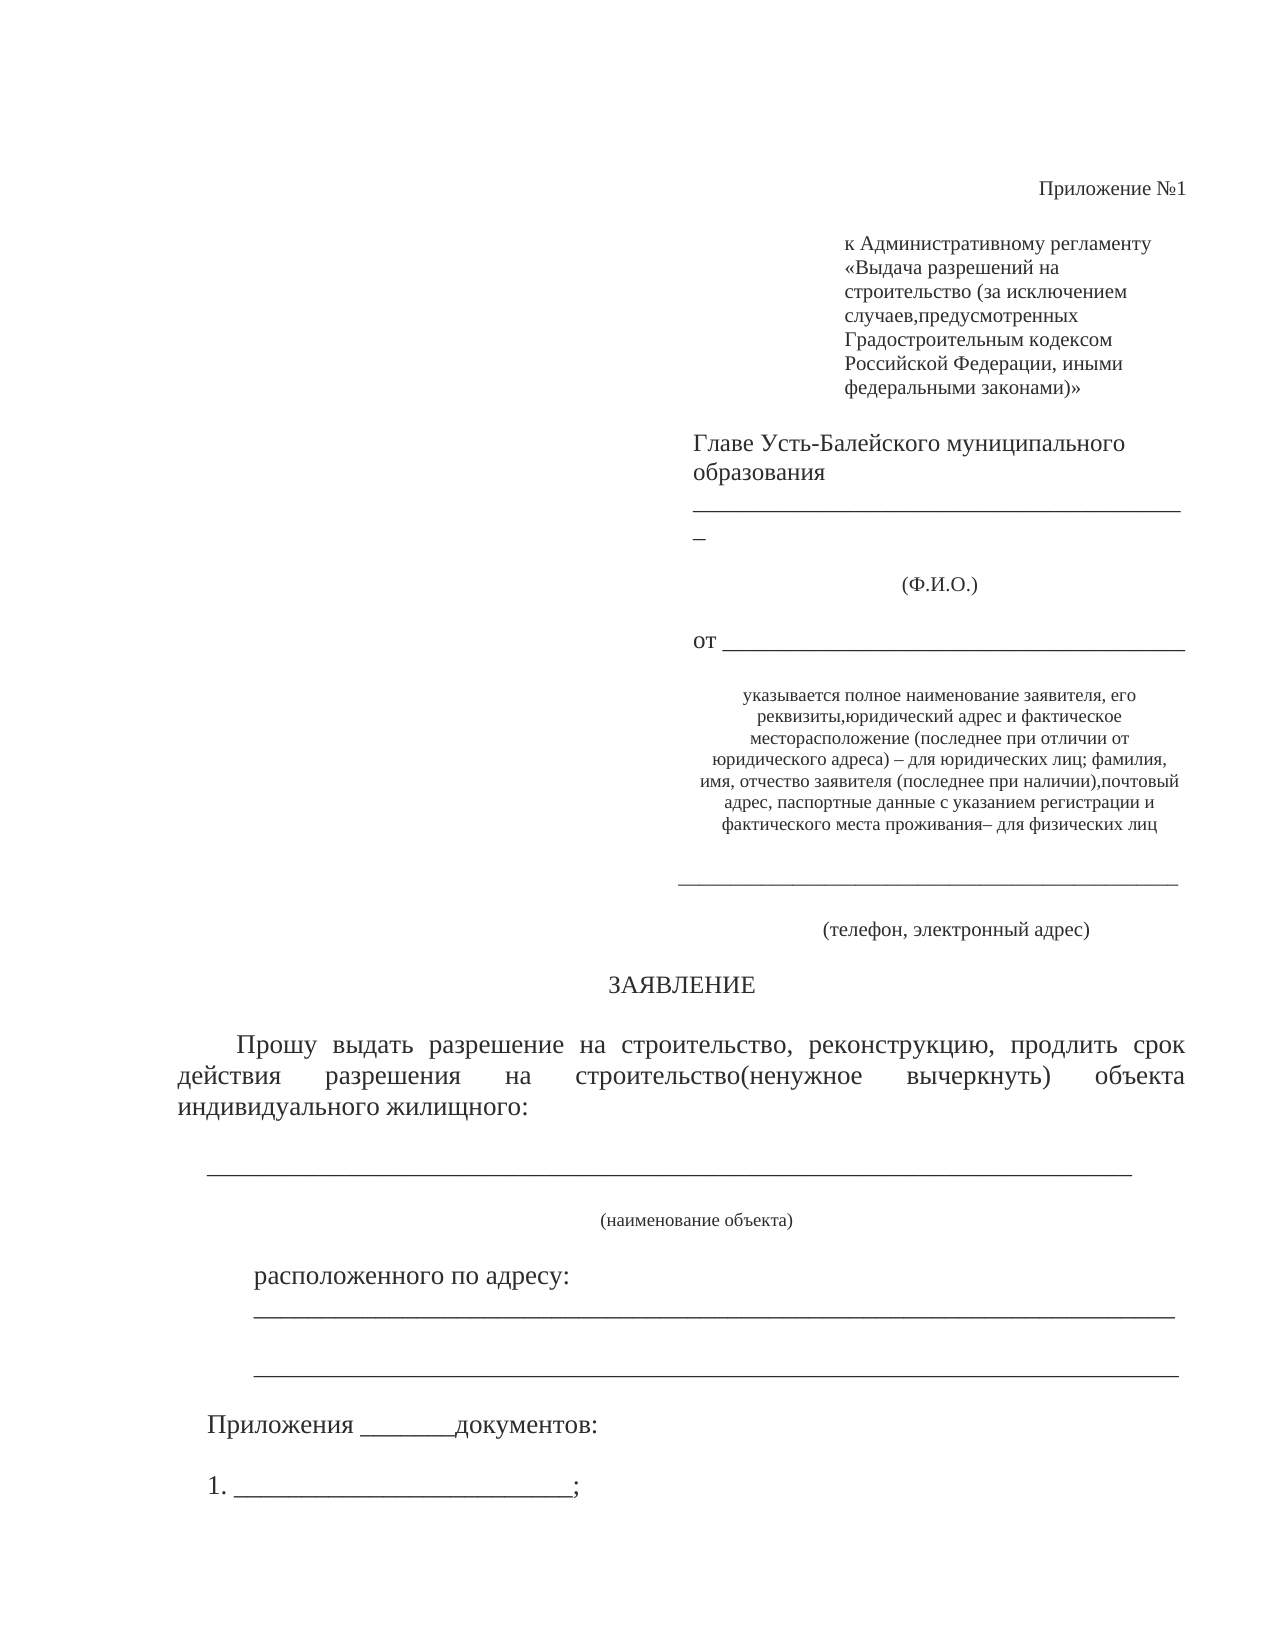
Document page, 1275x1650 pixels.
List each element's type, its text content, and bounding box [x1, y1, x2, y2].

text __________________________________________________________________________ [177, 1151, 1186, 1179]
text Главе Усть-Балейского муниципального образования ________________________________________ [693, 428, 1186, 543]
text __________________________________________________________________________ [254, 1351, 1186, 1379]
text Приложения _______документов: [177, 1409, 1186, 1440]
text Приложение №1 [177, 176, 1186, 200]
text (телефон, электронный адрес) [726, 917, 1186, 941]
text (наименование объекта) [177, 1208, 1186, 1230]
text ЗАЯВЛЕНИЕ [177, 970, 1186, 999]
text ________________________________________________ [678, 864, 1186, 888]
text от _____________________________________ [693, 626, 1186, 654]
text расположенного по адресу: ____________________________________________________________________ [254, 1259, 1186, 1322]
text 1. _________________________; [177, 1469, 1186, 1500]
text (Ф.И.О.) [693, 572, 1186, 596]
text к Административному регламенту «Выдача разрешений на строительство (за исключением случаев,предусмотренных Градостроительным кодексом Российской Федерации, иными федеральными законами)» [844, 231, 1186, 399]
text указывается полное наименование заявителя, его реквизиты,юридический адрес и фактическое месторасположение (последнее при отличии от юридического адреса) – для юридических лиц; фамилия, имя, отчество заявителя (последнее при наличии),почтовый адрес, паспортные данные с указанием регистрации и фактического места проживания– для физических лиц [693, 683, 1186, 834]
text Прошу выдать разрешение на строительство, реконструкцию, продлить срок действия разрешения на строительство(ненужное вычеркнуть) объекта индивидуального жилищного: [177, 1028, 1186, 1121]
